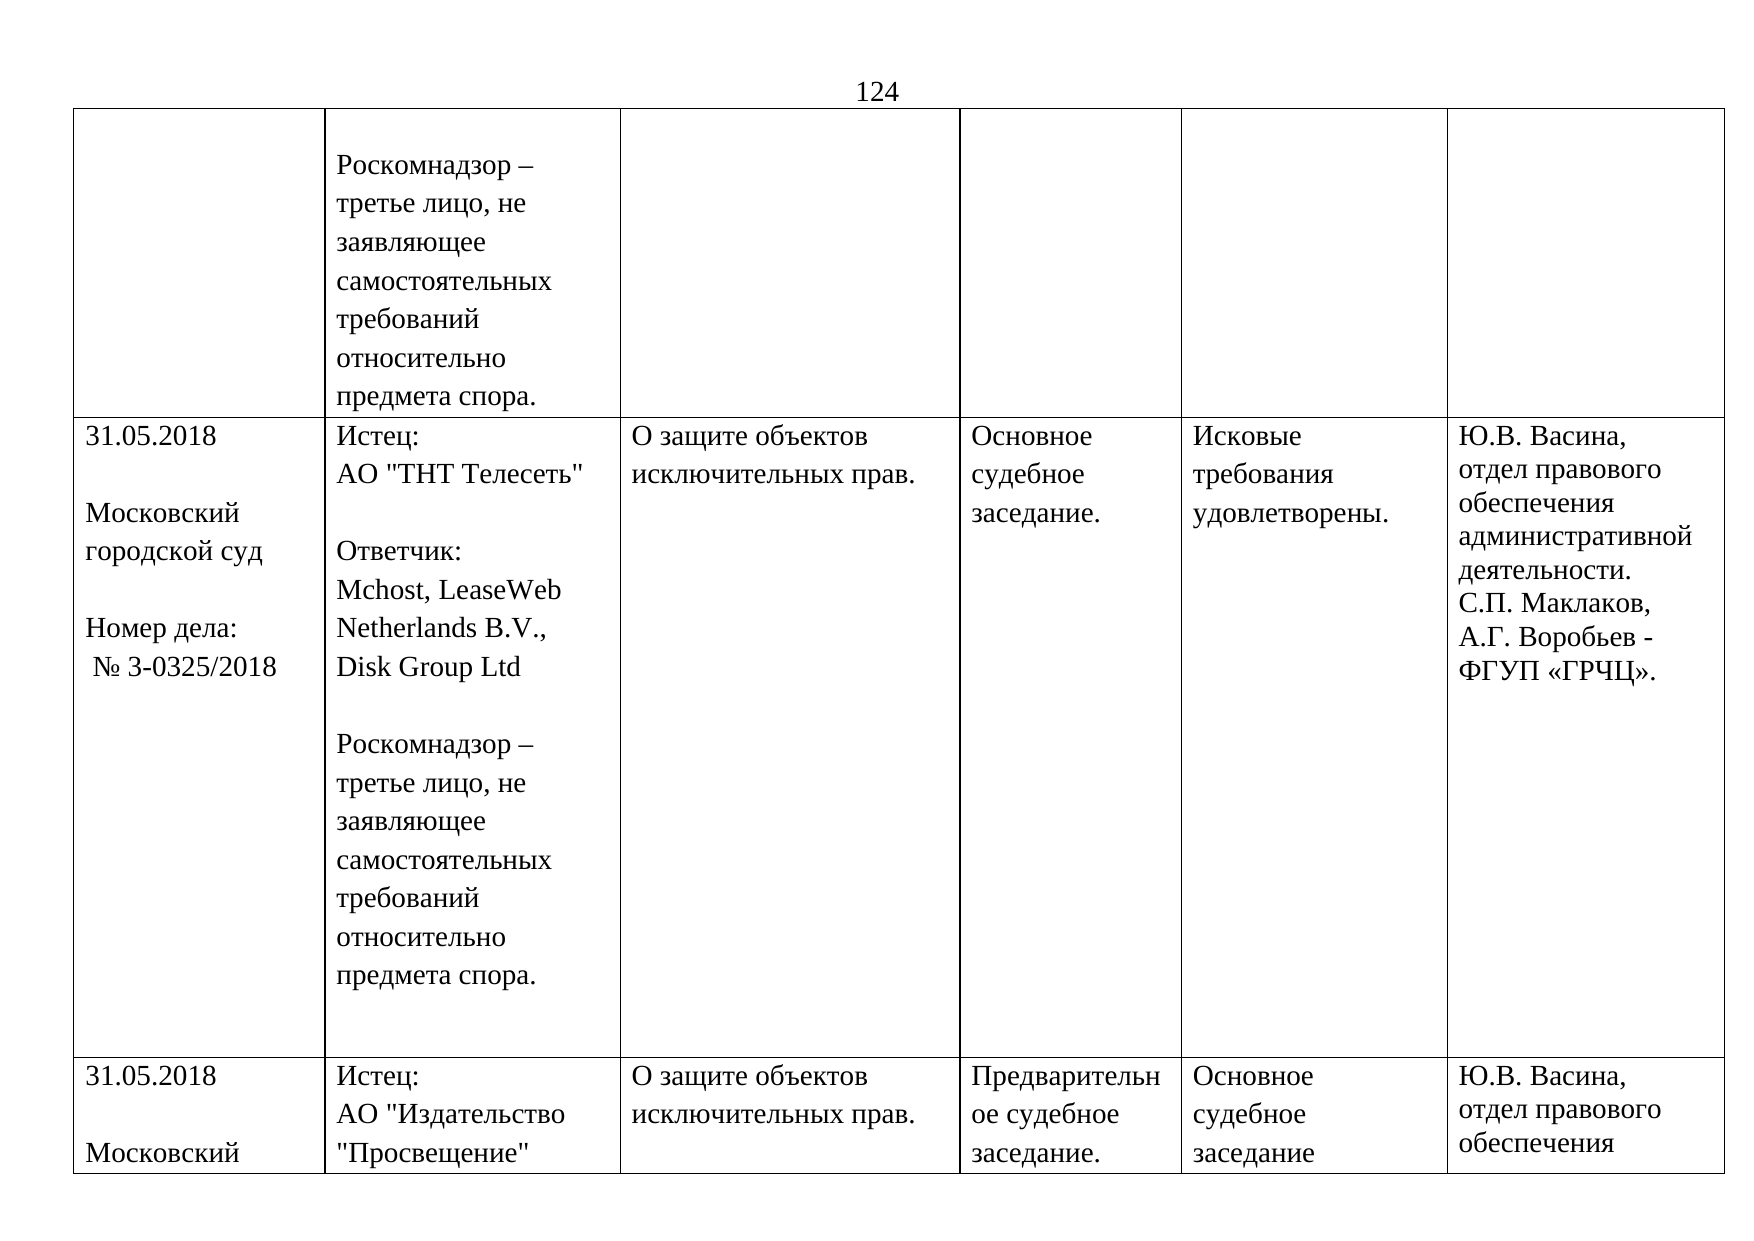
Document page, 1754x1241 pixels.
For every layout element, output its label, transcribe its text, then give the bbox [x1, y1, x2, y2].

table_cell Ю.В. Васина, отдел правового обеспечения административной деятельности. С.П. Маклаков, А.Г. Воробьев - ФГУП «ГРЧЦ». [1448, 418, 1724, 1057]
table_cell О защите объектов исключительных прав. [621, 418, 959, 1057]
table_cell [961, 1058, 1181, 1173]
table_cell 31.05.2018 Московский городской суд Номер дела: № 3-0325/2018 [74, 418, 324, 1057]
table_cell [74, 1058, 324, 1173]
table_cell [1448, 1058, 1724, 1173]
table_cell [326, 1058, 620, 1173]
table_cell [1182, 109, 1447, 417]
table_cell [74, 109, 324, 417]
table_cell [326, 109, 620, 417]
table_cell Истец: АО "ТНТ Телесеть" Ответчик: Mchost, LeaseWeb Netherlands B.V., Disk Group Ltd Роскомнадзор – третье лицо, не заявляющее самостоятельных требований относительно предмета спора. [326, 418, 620, 1057]
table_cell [961, 109, 1181, 417]
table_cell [621, 1058, 959, 1173]
table_cell Исковые требования удовлетворены. [1182, 418, 1447, 1057]
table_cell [1182, 1058, 1447, 1173]
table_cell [621, 109, 959, 417]
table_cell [1448, 109, 1724, 417]
table_cell Основное судебное заседание. [961, 418, 1181, 1057]
